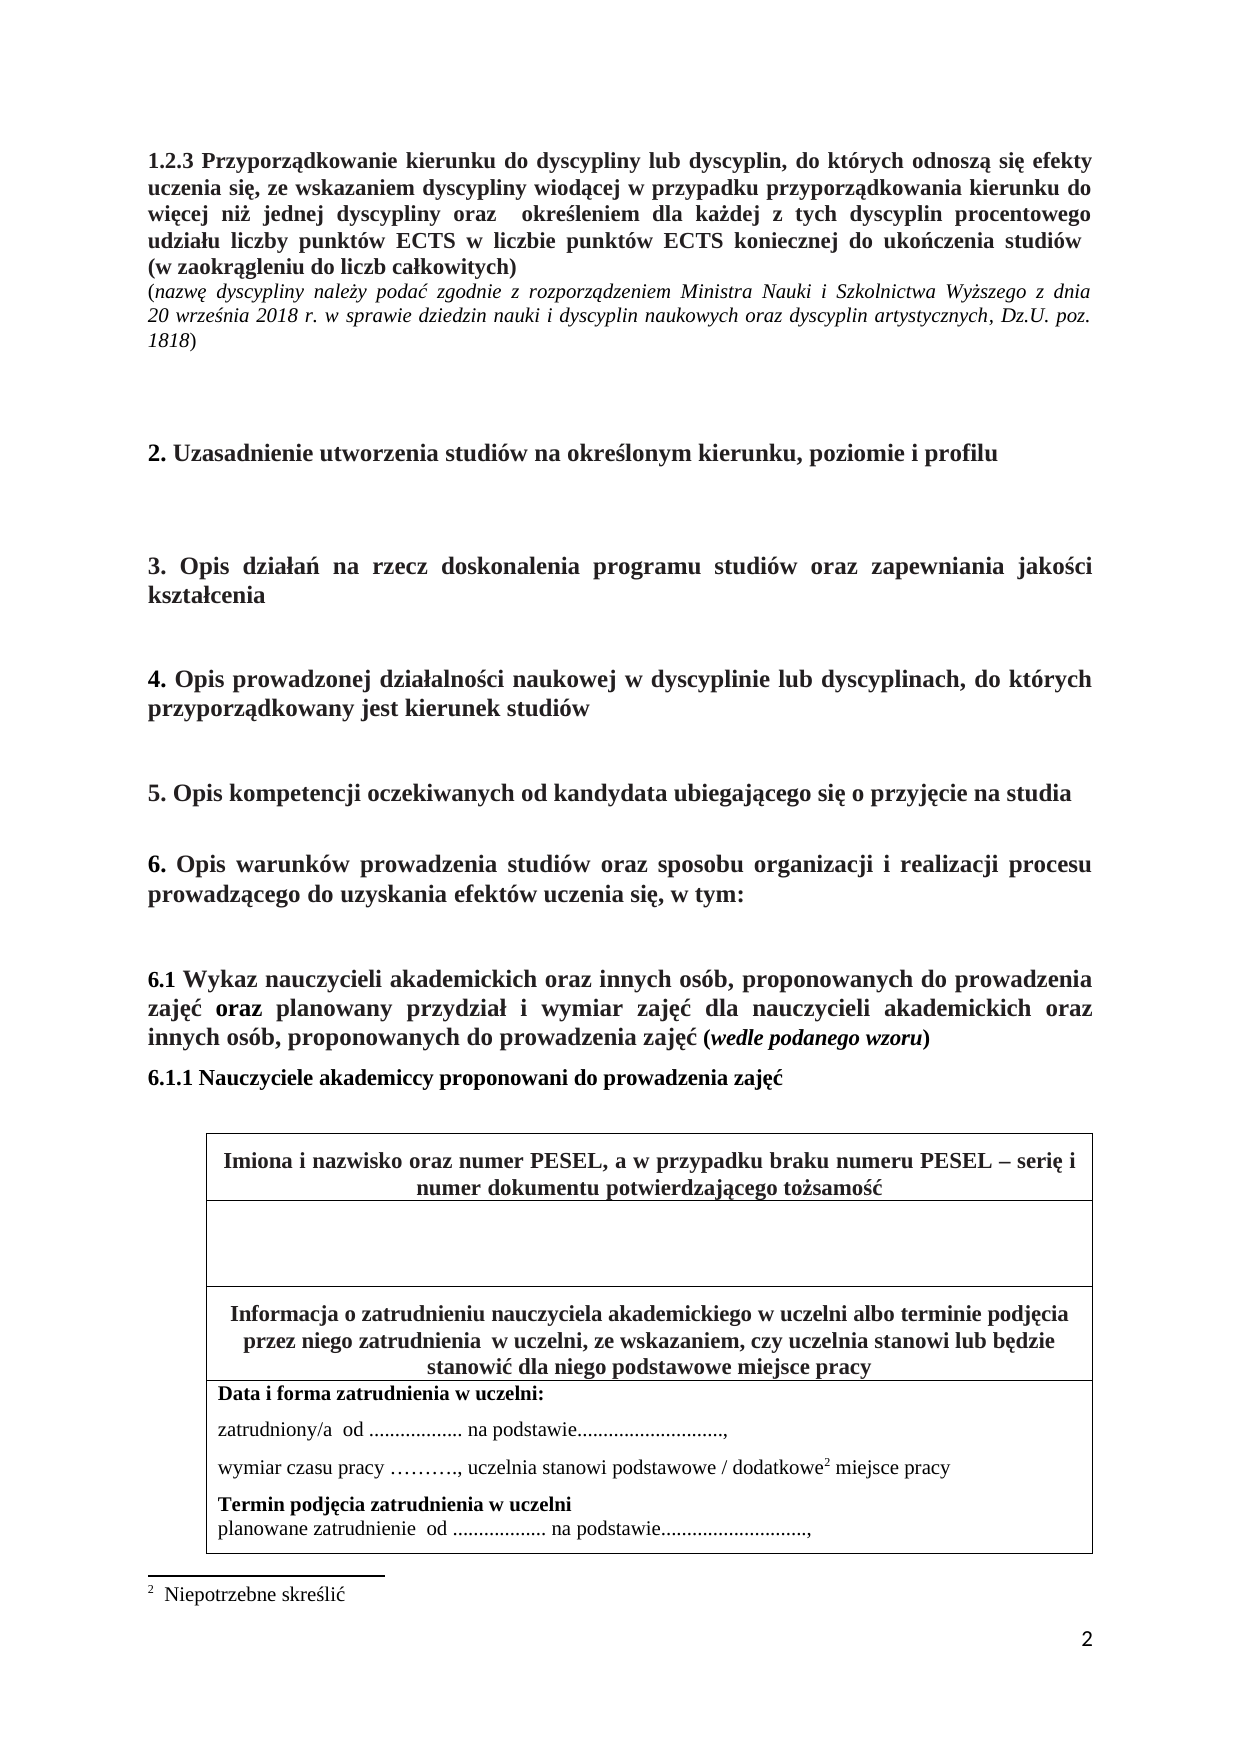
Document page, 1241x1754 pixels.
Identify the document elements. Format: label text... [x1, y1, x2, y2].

text 6.1.1 Nauczyciele akademiccy proponowani do prowadzenia zajęć [148, 1064, 1093, 1091]
text 6.1 Wykaz nauczycieli akademickich oraz innych osób, proponowanych do prowadzenia zajęć oraz planowany przydział i wymiar zajęć dla nauczycieli akademickich oraz innych osób, proponowanych do prowadzenia zajęć (wedle podanego wzoru) [148, 964, 1093, 1051]
text 3. Opis działań na rzecz doskonalenia programu studiów oraz zapewniania jakości kształcenia [148, 551, 1093, 609]
text 6. Opis warunków prowadzenia studiów oraz sposobu organizacji i realizacji procesu prowadzącego do uzyskania efektów uczenia się, w tym: [148, 849, 1093, 907]
text 4. Opis prowadzonej działalności naukowej w dyscyplinie lub dyscyplinach, do których przyporządkowany jest kierunek studiów [148, 664, 1093, 722]
text 1.2.3 Przyporządkowanie kierunku do dyscypliny lub dyscyplin, do których odnoszą się efekty uczenia się, ze wskazaniem dyscypliny wiodącej w przypadku przyporządkowania kierunku do więcej niż jednej dyscypliny oraz określeniem dla każdej z tych dyscyplin procentowego udziału liczby punktów ECTS w liczbie punktów ECTS koniecznej do ukończenia studiów (w zaokrągleniu do liczb całkowitych) [148, 148, 1093, 279]
table_header Imiona i nazwisko oraz numer PESEL, a w przypadku braku numeru PESEL – serię i numer dokumentu potwierdzającego tożsamość [207, 1134, 1092, 1200]
text (nazwę dyscypliny należy podać zgodnie z rozporządzeniem Ministra Nauki i Szkolnictwa Wyższego z dnia 20 września 2018 r. w sprawie dziedzin nauki i dyscyplin naukowych oraz dyscyplin artystycznych, Dz.U. poz. 1818) [148, 279, 1093, 352]
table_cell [207, 1381, 1092, 1553]
text 2. Uzasadnienie utworzenia studiów na określonym kierunku, poziomie i profilu [148, 438, 1093, 467]
text 5. Opis kompetencji oczekiwanych od kandydata ubiegającego się o przyjęcie na studia [148, 778, 1093, 807]
table_cell Informacja o zatrudnieniu nauczyciela akademickiego w uczelni albo terminie podjęcia przez niego zatrudnienia w uczelni, ze wskazaniem, czy uczelnia stanowi lub będzie stanowić dla niego podstawowe miejsce pracy [207, 1287, 1092, 1379]
table_cell [207, 1201, 1092, 1286]
